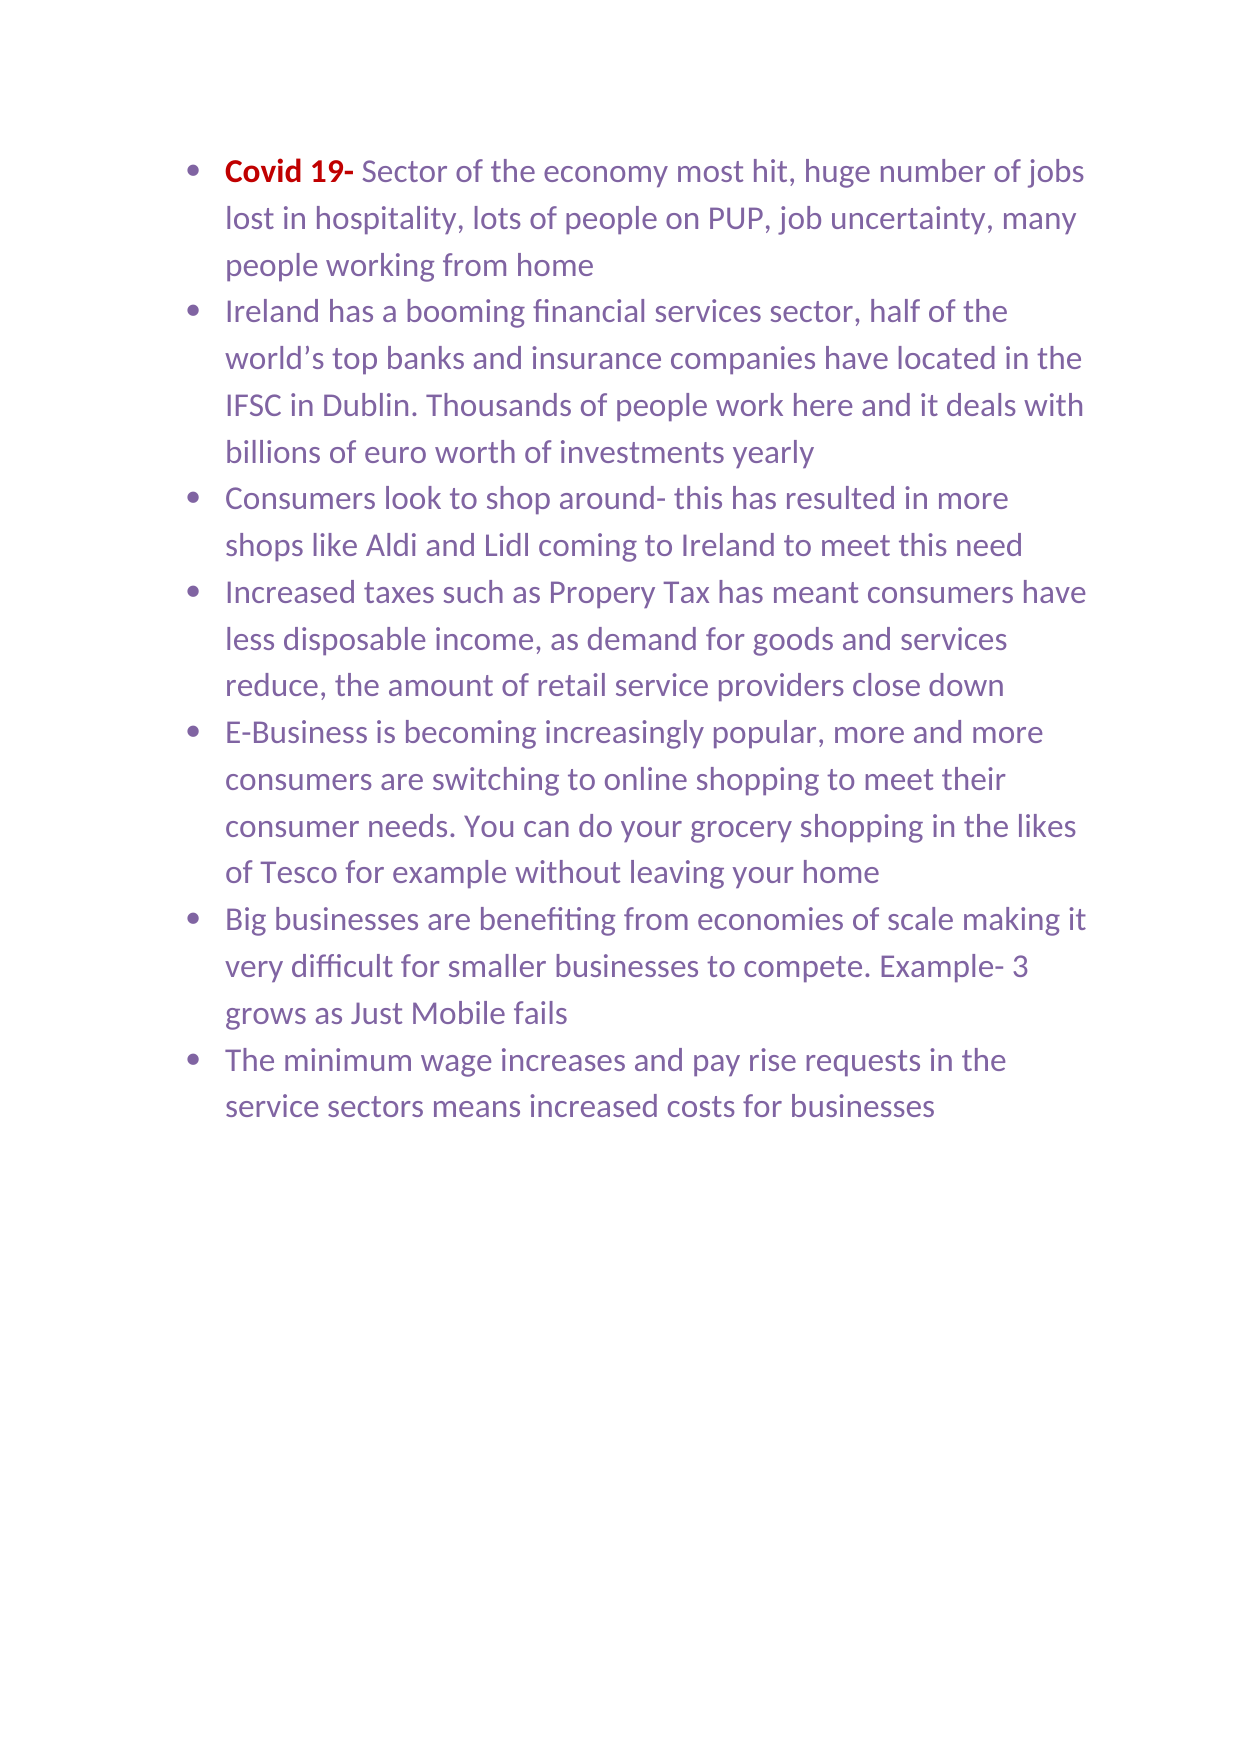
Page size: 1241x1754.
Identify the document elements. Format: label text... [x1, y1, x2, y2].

list Big businesses are benefiting from economies of scale making it very difficult for smaller businesses to compete. Example- 3 grows as Just Mobile fails [187, 898, 1090, 1033]
list The minimum wage increases and pay rise requests in the service sectors means increased costs for businesses [187, 1039, 1090, 1126]
list Increased taxes such as Propery Tax has meant consumers have less disposable income, as demand for goods and services reduce, the amount of retail service providers close down [187, 571, 1090, 705]
list Consumers look to shop around- this has resulted in more shops like Aldi and Lidl coming to Ireland to meet this need [187, 477, 1090, 565]
list Covid 19- Sector of the economy most hit, huge number of jobs lost in hospitality, lots of people on PUP, job uncertainty, many people working from home [187, 150, 1090, 284]
list E-Business is becoming increasingly popular, more and more consumers are switching to online shopping to meet their consumer needs. You can do your grocery shopping in the likes of Tesco for example without leaving your home [187, 711, 1090, 892]
list Ireland has a booming financial services sector, half of the world’s top banks and insurance companies have located in the IFSC in Dublin. Thousands of people work here and it deals with billions of euro worth of investments yearly [187, 290, 1090, 471]
